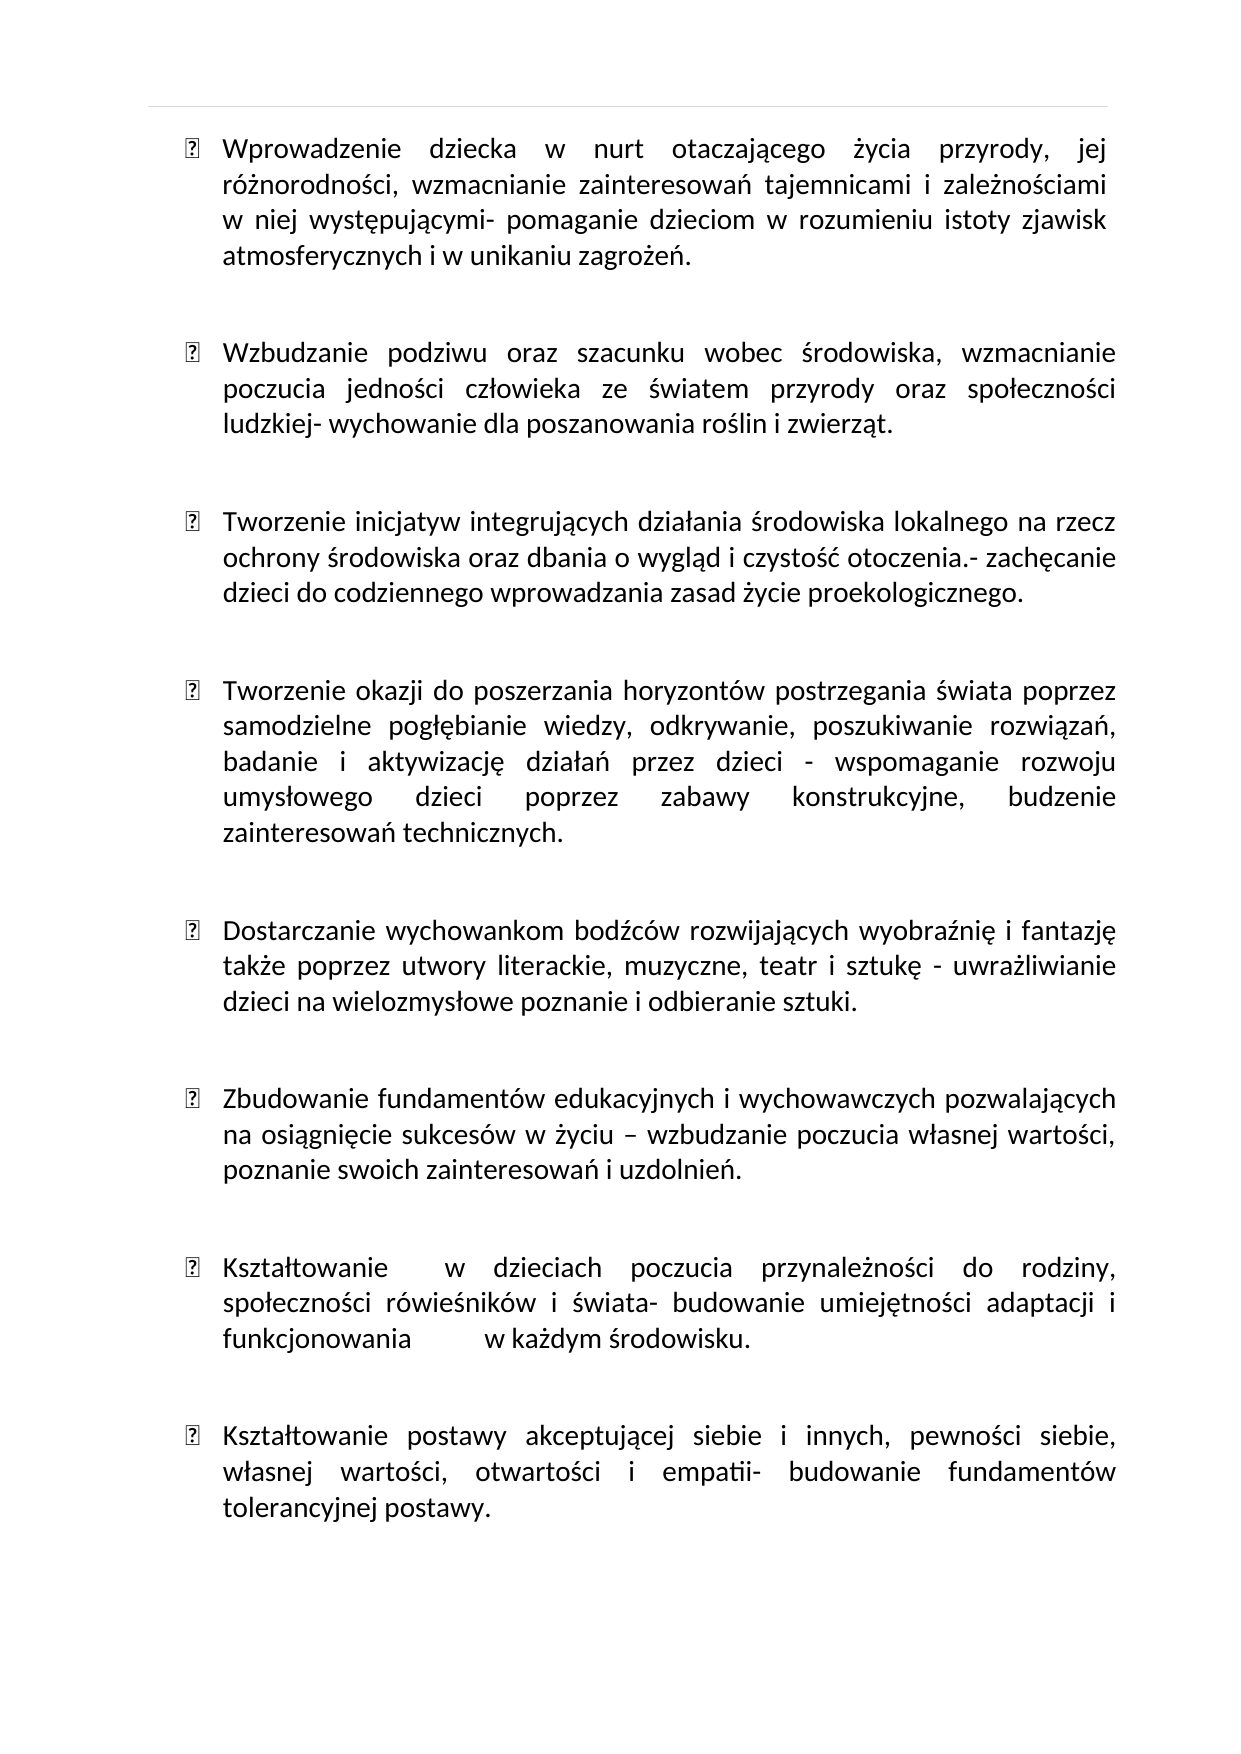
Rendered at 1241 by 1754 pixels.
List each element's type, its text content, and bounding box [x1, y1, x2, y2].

list Wzbudzanie podziwu oraz szacunku wobec środowiska, wzmacnianie poczucia jedności człowieka ze światem przyrody oraz społeczności ludzkiej- wychowanie dla poszanowania roślin i zwierząt. [185, 334, 1117, 441]
list Wprowadzenie dziecka w nurt otaczającego życia przyrody, jej różnorodności, wzmacnianie zainteresowań tajemnicami i zależnościami w niej występującymi- pomaganie dzieciom w rozumieniu istoty zjawisk atmosferycznych i w unikaniu zagrożeń. [185, 130, 1107, 273]
list Kształtowanie postawy akceptującej siebie i innych, pewności siebie, własnej wartości, otwartości i empatii- budowanie fundamentów tolerancyjnej postawy. [185, 1417, 1117, 1524]
list Tworzenie okazji do poszerzania horyzontów postrzegania świata poprzez samodzielne pogłębianie wiedzy, odkrywanie, poszukiwanie rozwiązań, badanie i aktywizację działań przez dzieci - wspomaganie rozwoju umysłowego dzieci poprzez zabawy konstrukcyjne, budzenie zainteresowań technicznych. [185, 672, 1117, 850]
list Dostarczanie wychowankom bodźców rozwijających wyobraźnię i fantazję także poprzez utwory literackie, muzyczne, teatr i sztukę - uwrażliwianie dzieci na wielozmysłowe poznanie i odbieranie sztuki. [185, 912, 1117, 1018]
list Tworzenie inicjatyw integrujących działania środowiska lokalnego na rzecz ochrony środowiska oraz dbania o wygląd i czystość otoczenia.- zachęcanie dzieci do codziennego wprowadzania zasad życie proekologicznego. [185, 503, 1117, 610]
list Zbudowanie fundamentów edukacyjnych i wychowawczych pozwalających na osiągnięcie sukcesów w życiu – wzbudzanie poczucia własnej wartości, poznanie swoich zainteresowań i uzdolnień. [185, 1080, 1117, 1187]
list Kształtowanie w dzieciach poczucia przynależności do rodziny, społeczności rówieśników i świata- budowanie umiejętności adaptacji i funkcjonowania w każdym środowisku. [185, 1249, 1117, 1356]
